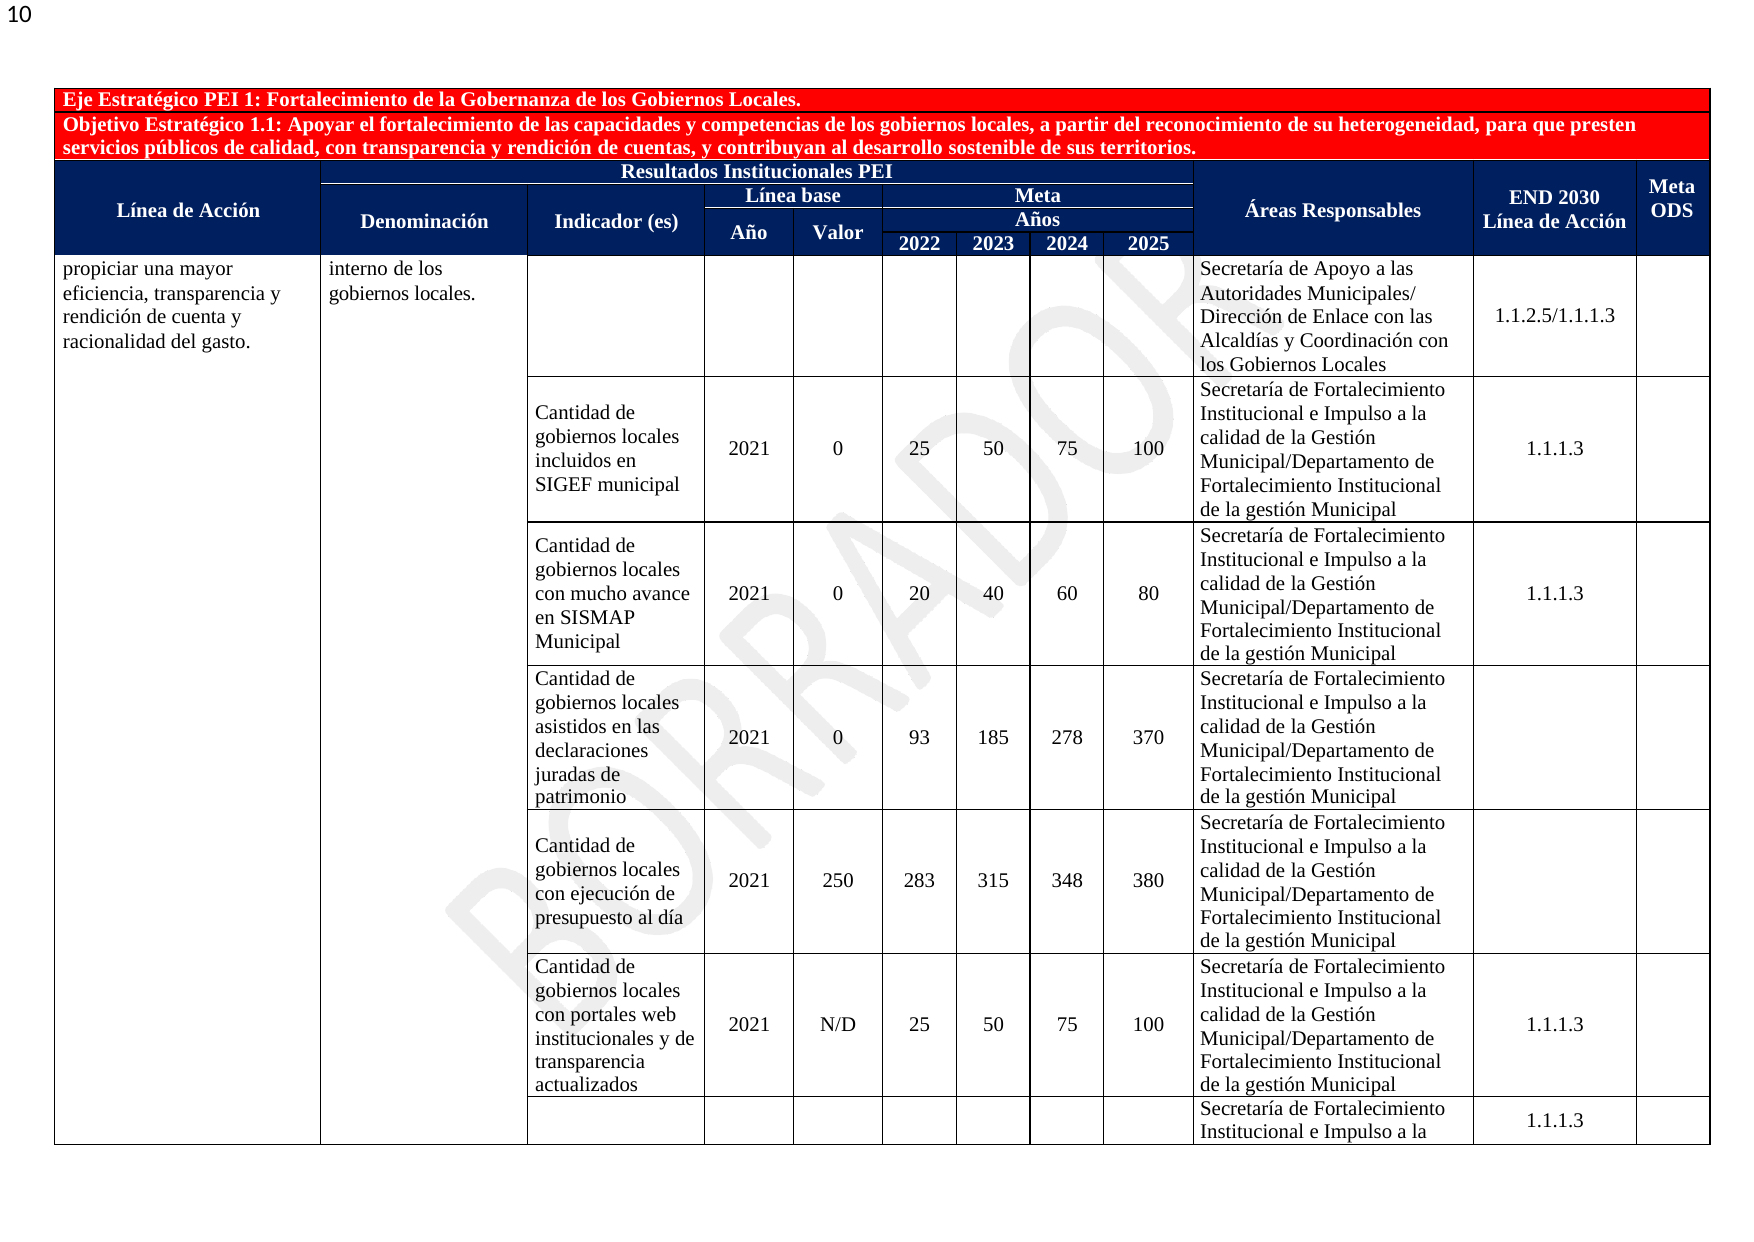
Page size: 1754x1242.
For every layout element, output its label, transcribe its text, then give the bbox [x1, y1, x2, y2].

table_cell 0 [794, 666, 882, 809]
table_cell 1.1.1.3 [1474, 954, 1636, 1096]
table_cell [1637, 377, 1709, 521]
table_cell [1104, 1097, 1193, 1144]
table_cell [1637, 666, 1709, 809]
table_cell 370 [1104, 666, 1193, 809]
table_cell 2025 [1104, 233, 1193, 255]
table_cell [957, 1097, 1029, 1144]
table_cell 50 [957, 377, 1029, 521]
table_cell [1031, 1097, 1103, 1144]
table_cell 2021 [705, 666, 793, 809]
table_cell propiciar una mayor eficiencia, transparencia y rendición de cuenta y racionalidad del gasto. [55, 255, 320, 1144]
table_cell 25 [883, 377, 956, 521]
table_cell interno de los gobiernos locales. [321, 255, 527, 1144]
table_cell [1474, 810, 1636, 952]
table_cell [1474, 666, 1636, 809]
table_cell Secretaría de Apoyo a las Autoridades Municipales/ Dirección de Enlace con las Alcaldías y Coordinación con los Gobiernos Locales [1194, 256, 1473, 376]
table_cell 25 [883, 954, 956, 1096]
table_cell 283 [883, 810, 956, 952]
table_cell [883, 256, 956, 376]
table_cell 80 [1104, 523, 1193, 665]
table_cell 2021 [705, 523, 793, 665]
table_cell Denominación [321, 185, 527, 255]
table_cell 1.1.1.3 [1474, 377, 1636, 521]
table_cell 250 [794, 810, 882, 952]
table_cell END 2030 Línea de Acción [1474, 161, 1636, 255]
table_cell Valor [794, 209, 882, 255]
table_cell 2021 [705, 810, 793, 952]
table_cell [794, 1097, 882, 1144]
table_cell [957, 256, 1029, 376]
table_cell Meta [883, 185, 1193, 207]
table_cell Meta ODS [1637, 161, 1709, 255]
table_cell 75 [1031, 954, 1103, 1096]
table_cell 185 [957, 666, 1029, 809]
table_cell 2024 [1031, 233, 1103, 255]
table_cell 60 [1031, 523, 1103, 665]
table_cell 278 [1031, 666, 1103, 809]
table_cell [705, 1097, 793, 1144]
table_cell 75 [1031, 377, 1103, 521]
table_cell 50 [957, 954, 1029, 1096]
table_cell 0 [794, 523, 882, 665]
table_cell 1.1.1.3 [1474, 1097, 1636, 1144]
table_cell 40 [957, 523, 1029, 665]
table_cell 20 [883, 523, 956, 665]
table_cell 100 [1104, 954, 1193, 1096]
table_cell Resultados Institucionales PEI [321, 161, 1193, 183]
table_cell Objetivo Estratégico 1.1: Apoyar el fortalecimiento de las capacidades y competencias de los gobiernos locales, a partir del reconocimiento de su heterogeneidad, para que presten servicios públicos de calidad, con transparencia y rendición de cuentas, y contribuyan al desarrollo sostenible de sus territorios. [55, 113, 1709, 159]
table_cell Línea base [705, 185, 882, 207]
table_cell [794, 256, 882, 376]
table_cell Cantidad de gobiernos locales con ejecución de presupuesto al día [528, 810, 704, 952]
table_cell Años [883, 209, 1193, 231]
table_cell [1637, 810, 1709, 952]
table_cell Cantidad de gobiernos locales con mucho avance en SISMAP Municipal [528, 523, 704, 665]
table_cell [883, 1097, 956, 1144]
table_cell 315 [957, 810, 1029, 952]
table_cell 2022 [883, 233, 956, 255]
table_cell Año [705, 209, 793, 255]
table_cell [705, 256, 793, 376]
table_cell Áreas Responsables [1194, 161, 1473, 255]
table_cell 348 [1031, 810, 1103, 952]
table_cell Línea de Acción [55, 161, 320, 255]
table_cell [1104, 256, 1193, 376]
table_cell [528, 1097, 704, 1144]
table_cell 93 [883, 666, 956, 809]
table_cell 100 [1104, 377, 1193, 521]
table_cell Indicador (es) [528, 185, 704, 255]
table_cell [1637, 256, 1709, 376]
table_cell [1637, 1097, 1709, 1144]
table_cell 1.1.1.3 [1474, 523, 1636, 665]
table_cell 380 [1104, 810, 1193, 952]
table_cell 2021 [705, 377, 793, 521]
table_cell [1637, 954, 1709, 1096]
table_cell [1637, 523, 1709, 665]
table_cell Secretaría de Fortalecimiento Institucional e Impulso a la [1194, 1097, 1473, 1144]
table_cell 0 [794, 377, 882, 521]
table_cell 2021 [705, 954, 793, 1096]
table_cell 2023 [957, 233, 1029, 255]
table_cell Cantidad de gobiernos locales asistidos en las declaraciones juradas de patrimonio [528, 666, 704, 809]
table_cell Cantidad de gobiernos locales con portales web institucionales y de transparencia actualizados [528, 954, 704, 1096]
table_cell Cantidad de gobiernos locales incluidos en SIGEF municipal [528, 377, 704, 521]
table_cell [1031, 256, 1103, 376]
table_cell [528, 256, 704, 376]
table_cell N/D [794, 954, 882, 1096]
table_header Eje Estratégico PEI 1: Fortalecimiento de la Gobernanza de los Gobiernos Locales. [55, 89, 1709, 111]
table_cell 1.1.2.5/1.1.1.3 [1474, 256, 1636, 376]
